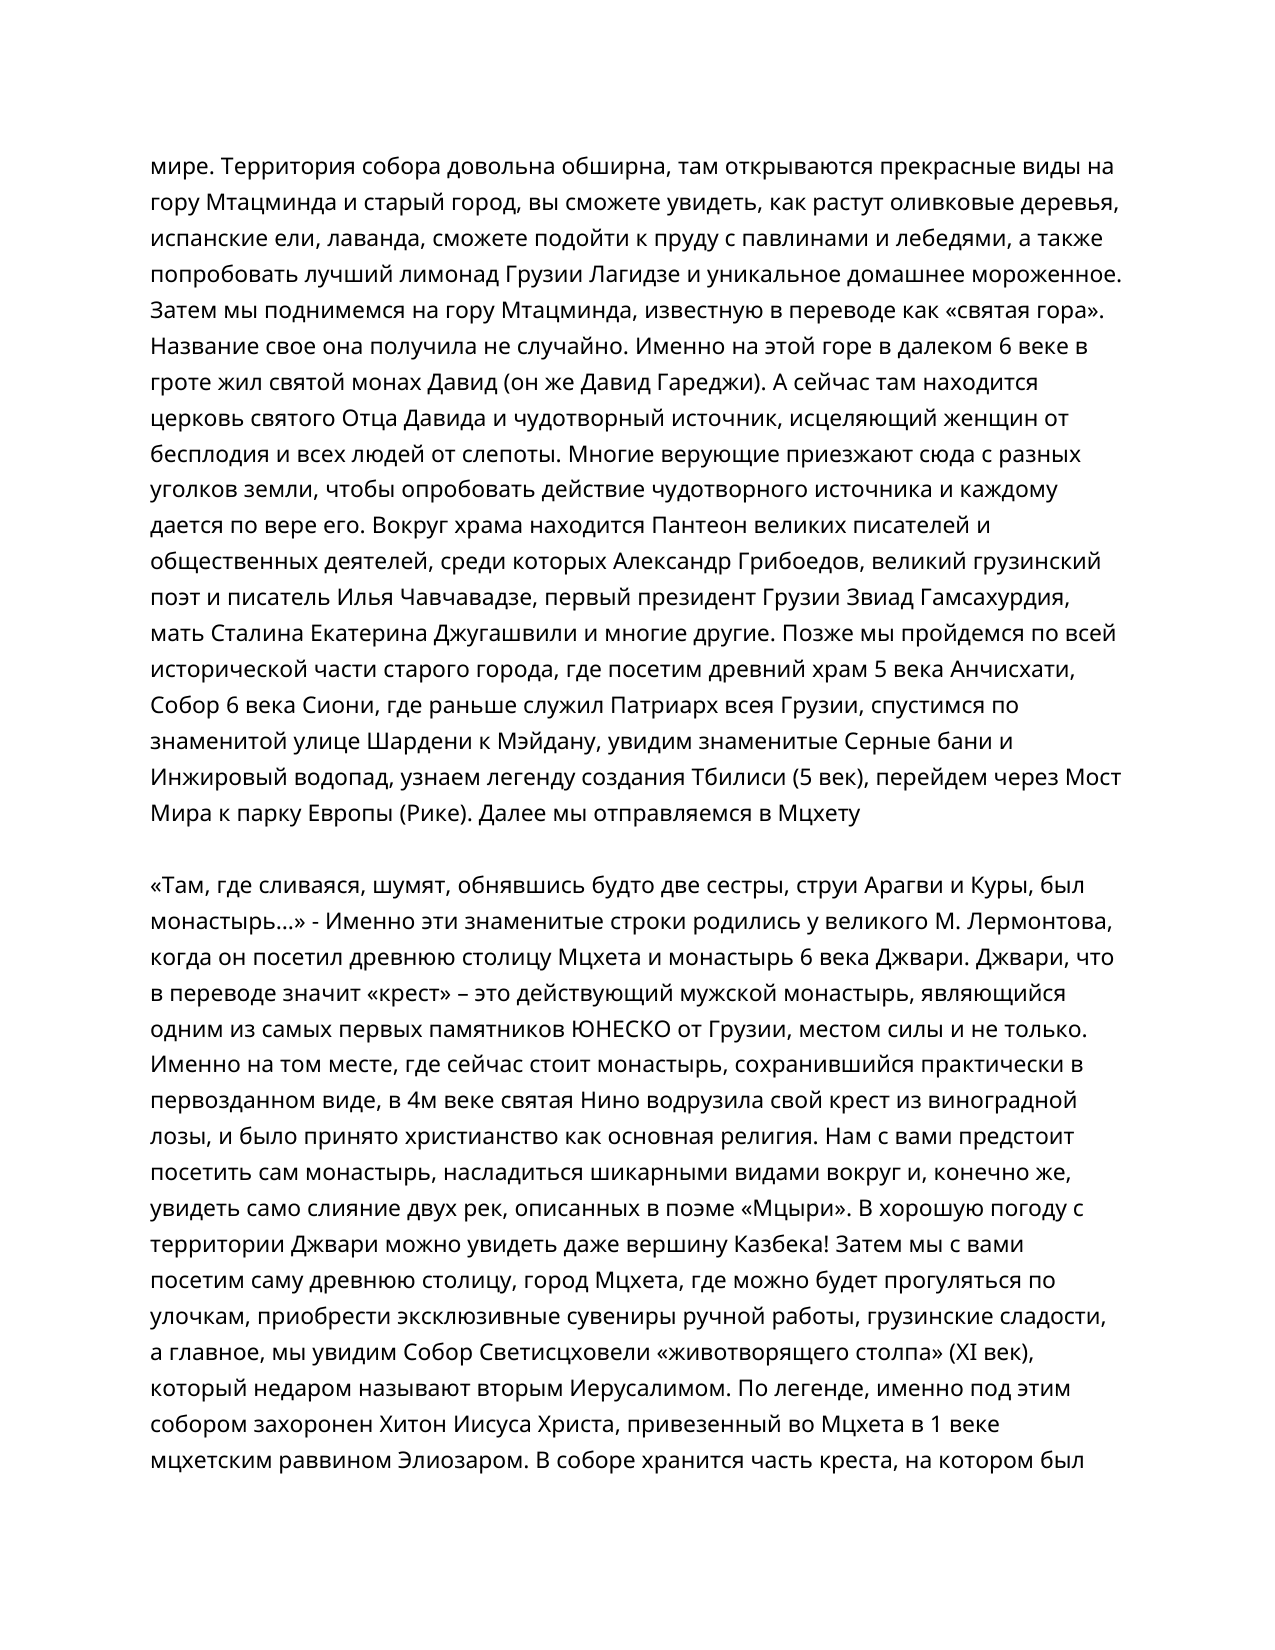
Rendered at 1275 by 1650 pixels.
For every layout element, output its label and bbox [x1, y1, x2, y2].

text [150, 150, 1125, 1475]
